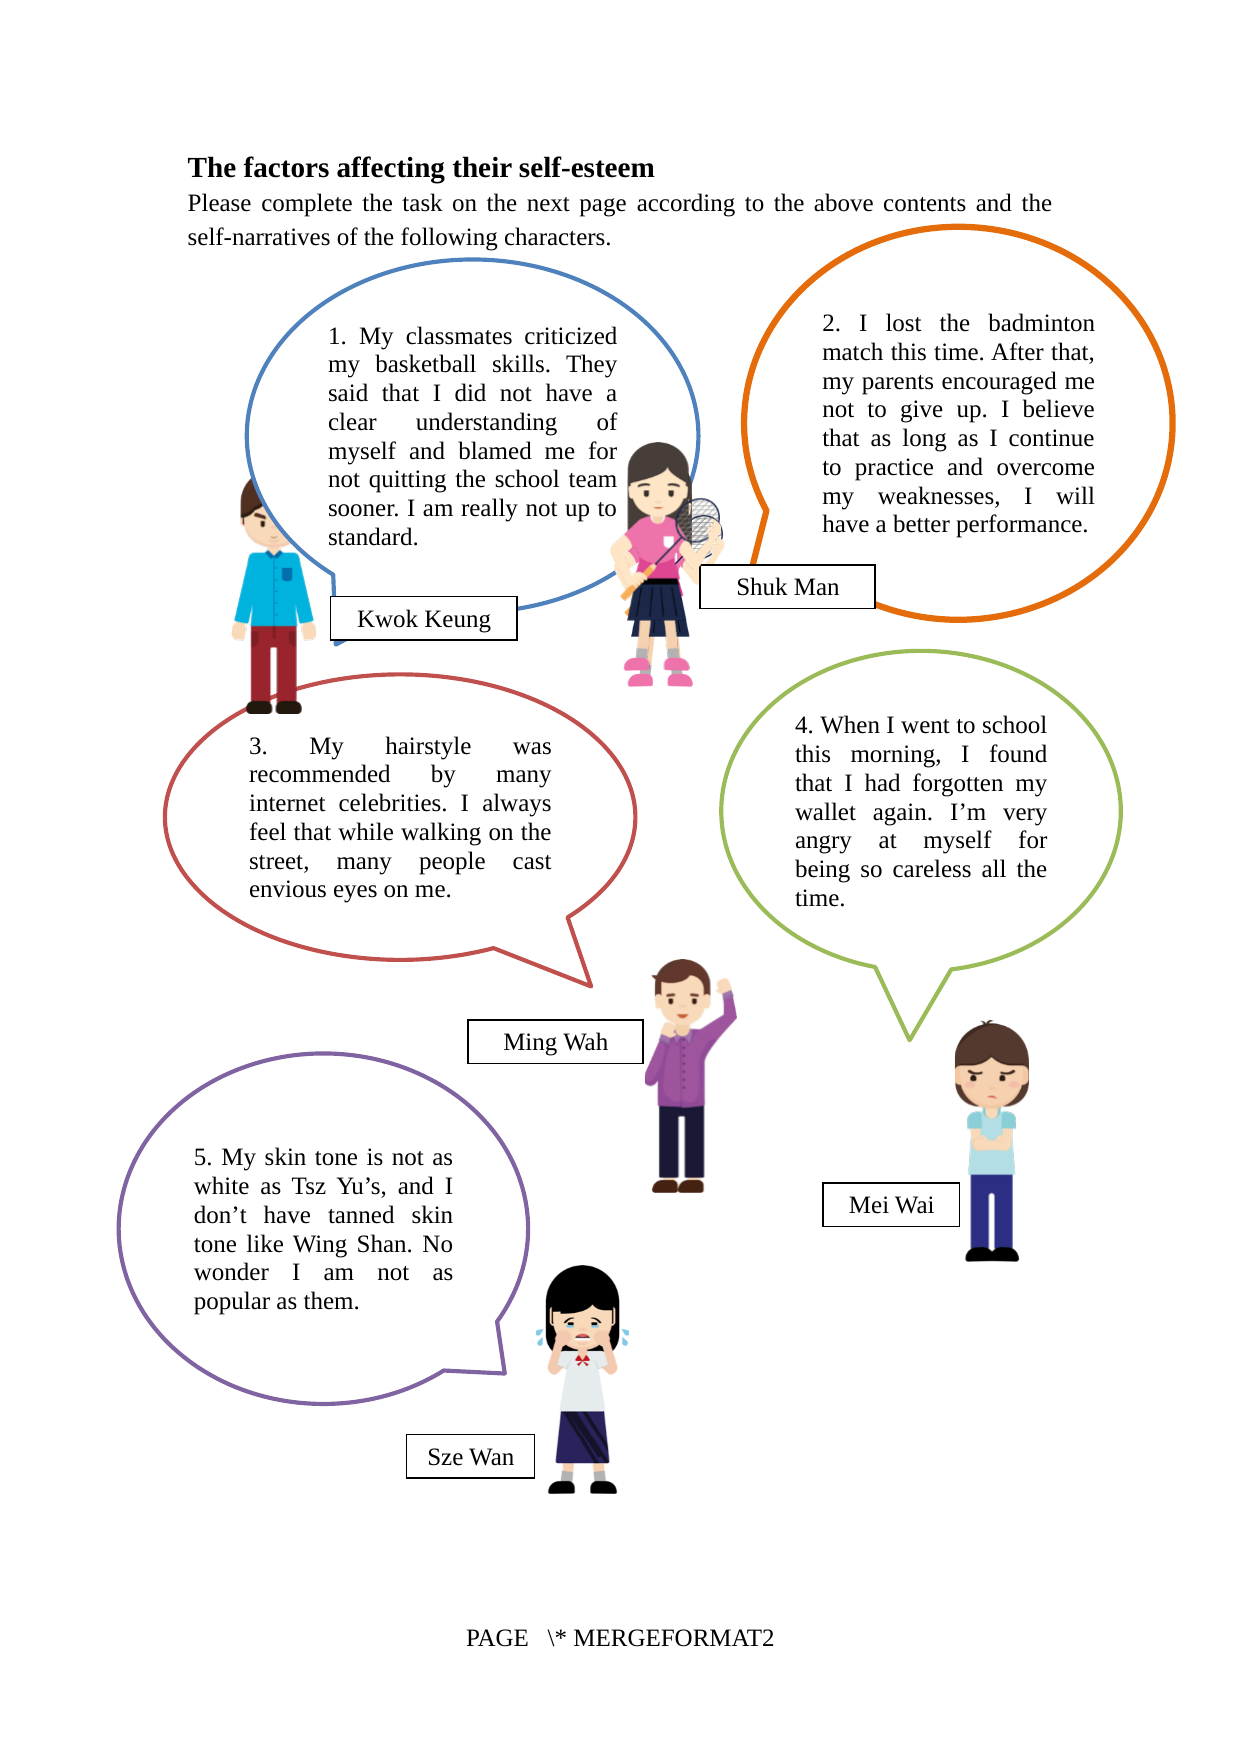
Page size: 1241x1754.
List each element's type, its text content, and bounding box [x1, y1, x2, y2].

text Please complete the task on the next page according to the above contents and the self-narratives of the following characters. [187, 188, 1053, 250]
picture [954, 1020, 1029, 1262]
picture [536, 1265, 629, 1494]
picture [231, 470, 317, 714]
picture [610, 442, 725, 687]
text The factors affecting their self-esteem [187, 150, 1053, 183]
picture [644, 959, 737, 1193]
